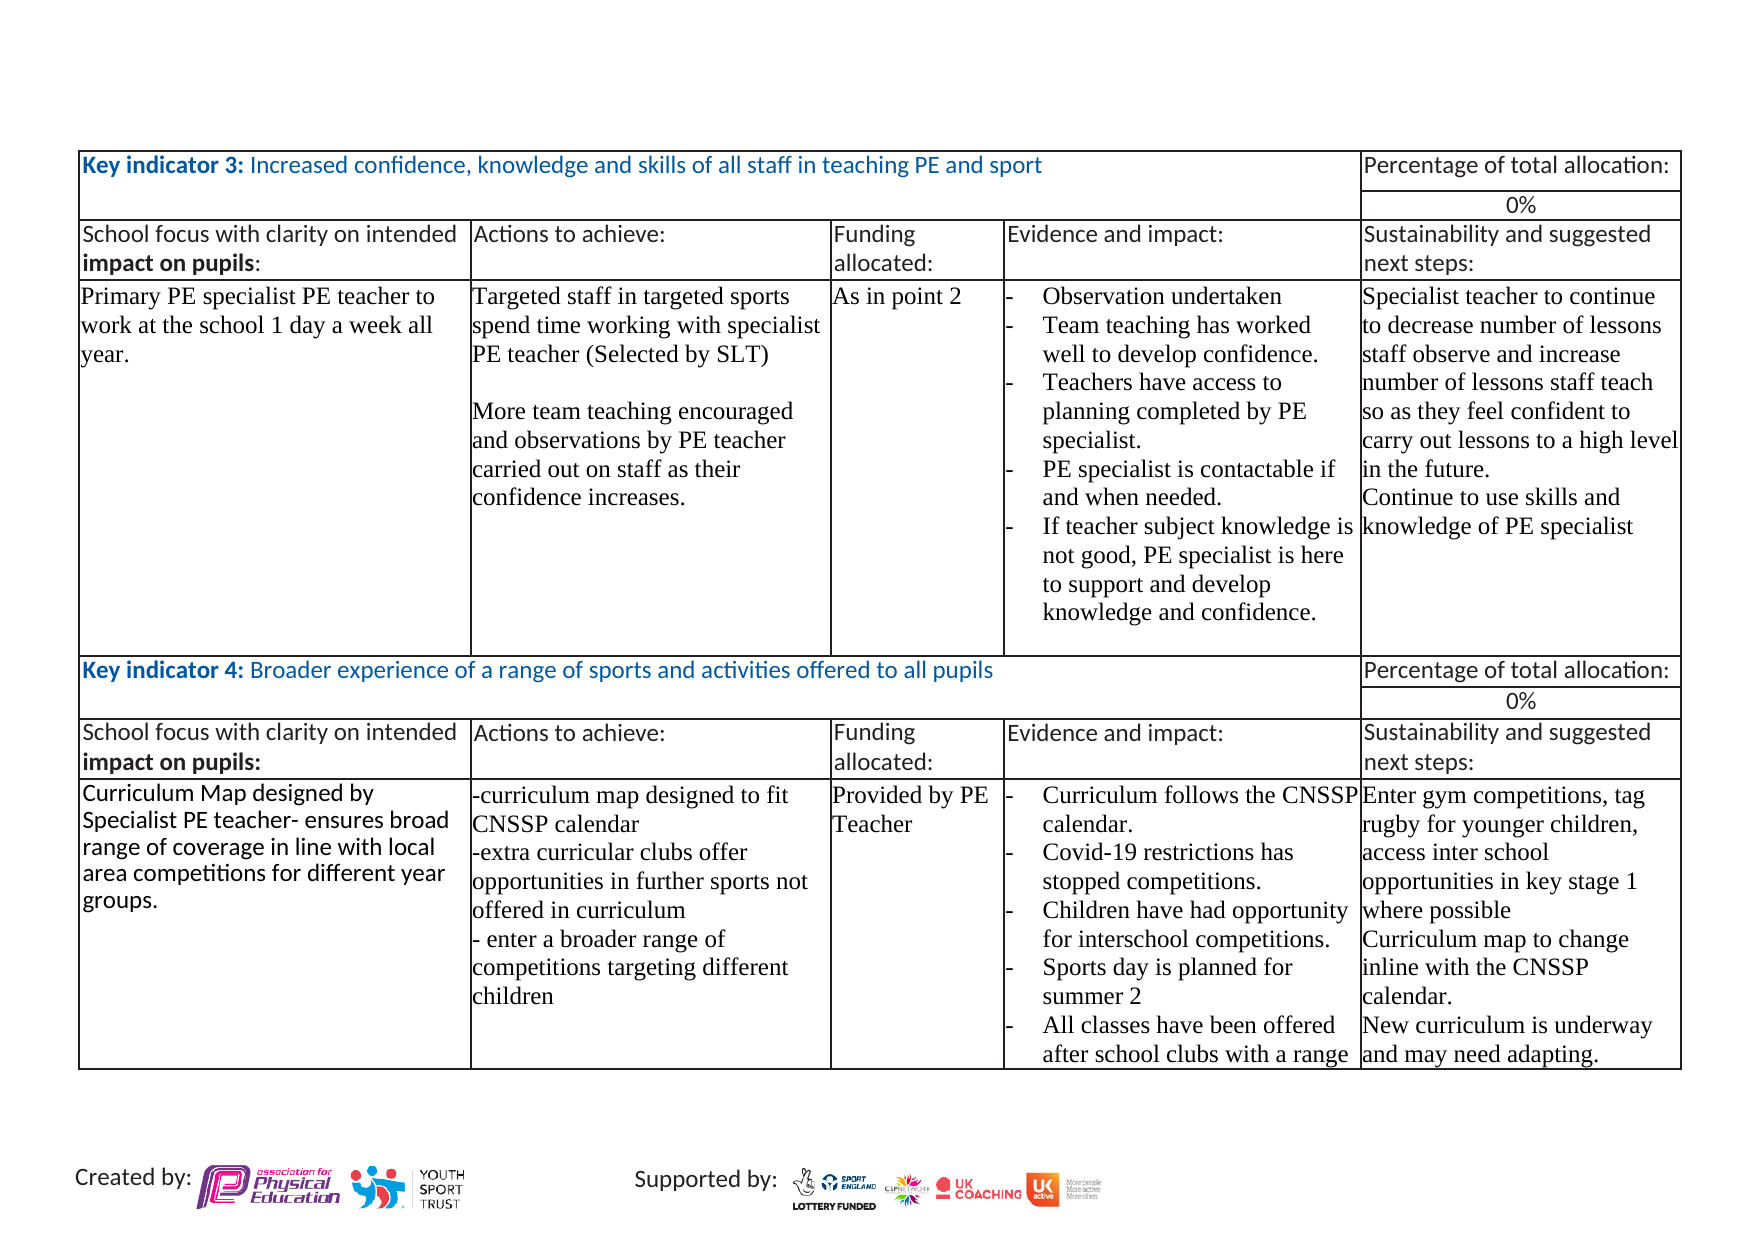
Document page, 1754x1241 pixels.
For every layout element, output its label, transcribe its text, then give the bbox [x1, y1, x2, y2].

picture [841, 1176, 876, 1189]
picture [366, 1186, 390, 1209]
picture [793, 1168, 815, 1196]
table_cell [1362, 780, 1680, 1067]
table_cell Targeted staff in targeted sports spend time working with specialist PE teacher (Selected by SLT) More team teaching encouraged and observations by PE teacher carried out on staff as their confidence increases. [472, 281, 830, 655]
table_cell Percentage of total allocation: [1362, 657, 1680, 686]
picture [250, 1168, 340, 1203]
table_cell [832, 780, 1003, 1067]
table_cell Actions to achieve: [472, 720, 830, 778]
table_cell Observation undertaken Team teaching has worked well to develop confidence. Teachers have access to planning completed by PE specialist. PE specialist is contactable if and when needed. If teacher subject knowledge is not good, PE specialist is here to support and develop knowledge and confidence. [1005, 281, 1360, 655]
table_cell Sustainability and suggested next steps: [1362, 720, 1680, 778]
table_cell Evidence and impact: [1005, 720, 1360, 778]
picture [203, 1168, 246, 1208]
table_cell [472, 780, 830, 1067]
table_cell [80, 780, 470, 1067]
table_cell School focus with clarity on intended impact on pupils: [80, 720, 470, 778]
picture [821, 1174, 838, 1191]
table_cell 0% [1362, 192, 1680, 219]
table_header Percentage of total allocation: [1362, 152, 1680, 189]
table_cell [1005, 780, 1360, 1067]
picture [1025, 1171, 1102, 1207]
table_cell Sustainability and suggested next steps: [1362, 221, 1680, 279]
table_cell Specialist teacher to continue to decrease number of lessons staff observe and increase number of lessons staff teach so as they feel confident to carry out lessons to a high level in the future. Continue to use skills and knowledge of PE specialist [1362, 281, 1680, 655]
table_header Key indicator 3: Increased confidence, knowledge and skills of all staff in teaching PE and sport [80, 152, 1360, 219]
table_cell School focus with clarity on intended impact on pupils: [80, 221, 470, 279]
table_cell Actions to achieve: [472, 221, 830, 279]
table_cell Funding allocated: [832, 221, 1003, 279]
table_cell Primary PE specialist PE teacher to work at the school 1 day a week all year. [80, 281, 470, 655]
picture [350, 1166, 464, 1209]
table_cell Key indicator 4: Broader experience of a range of sports and activities offered to all pupils [80, 657, 1360, 717]
picture [955, 1179, 1022, 1199]
table_cell 0% [1362, 688, 1680, 717]
table_cell As in point 2 [832, 281, 1003, 655]
table_cell Evidence and impact: [1005, 221, 1360, 279]
picture [885, 1167, 930, 1212]
picture [936, 1177, 951, 1199]
table_cell Funding allocated: [832, 720, 1003, 778]
